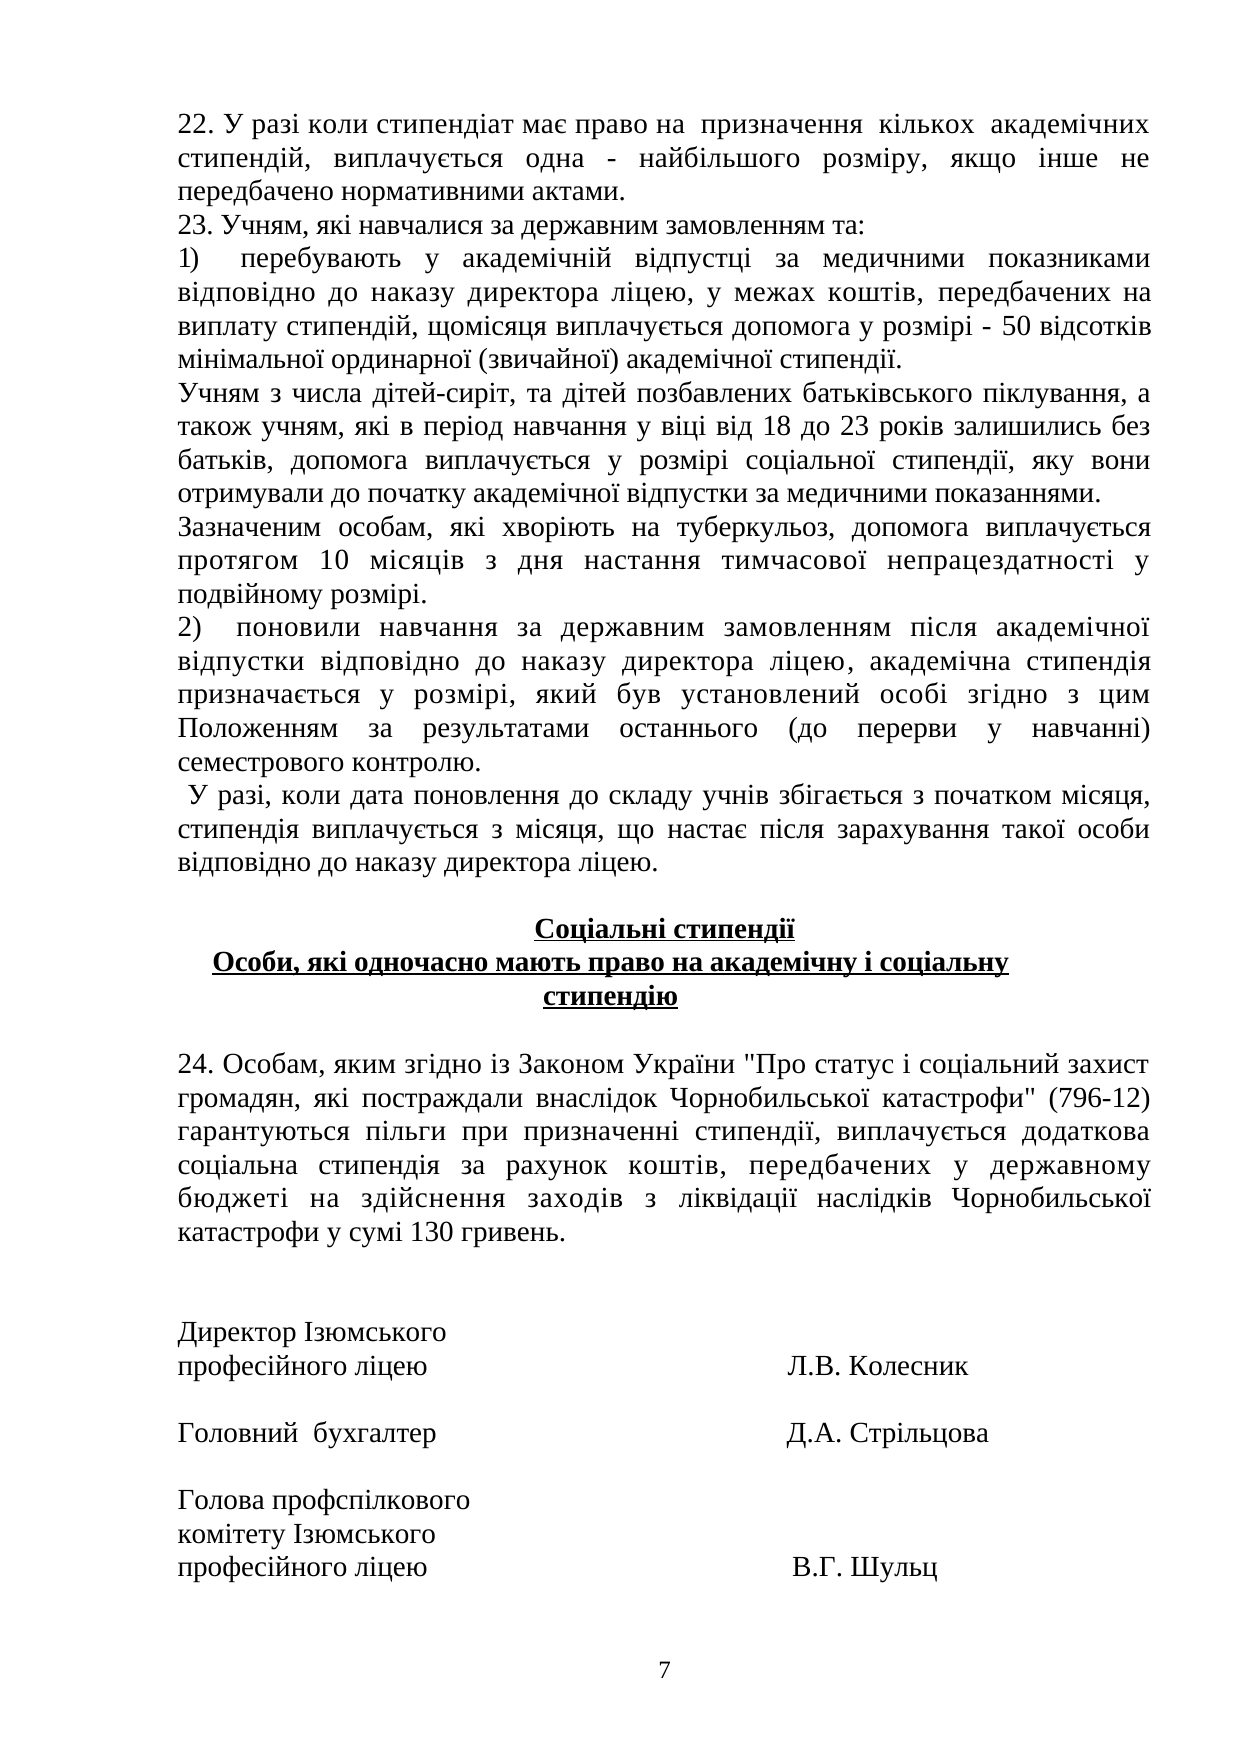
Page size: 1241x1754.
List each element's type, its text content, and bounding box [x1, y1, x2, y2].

text 24. Особам, яким згідно із Законом України "Про статус і соціальний захист громадян, які постраждали внаслідок Чорнобильської катастрофи" (796-12) гарантуються пільги при призначенні стипендії, виплачується додаткова соціальна стипендія за рахунок коштів, передбачених у державному бюджеті на здійснення заходів з ліквідації наслідків Чорнобильської катастрофи у сумі 130 гривень. [177, 1046, 1152, 1247]
text Зазначеним особам, які хворіють на туберкульоз, допомога виплачується протягом 10 місяців з дня настання тимчасової непрацездатності у подвійному розмірі. [177, 509, 1152, 609]
text Соціальні стипендії [177, 911, 1152, 944]
text Директор Ізюмського [177, 1314, 1152, 1348]
text Голова профспілкового [177, 1482, 1152, 1516]
text Учням з числа дітей-сиріт, та дітей позбавлених батьківського піклування, а також учням, які в період навчання у віці від 18 до 23 років залишились без батьків, допомога виплачується у розмірі соціальної стипендії, яку вони отримували до початку академічної відпустки за медичними показаннями. [177, 375, 1152, 509]
text Головний бухгалтер Д.А. Стрільцова [177, 1415, 1152, 1449]
text 22. У разі коли стипендіат має право на призначення кількох академічних стипендій, виплачується одна - найбільшого розміру, якщо інше не передбачено нормативними актами. [177, 106, 1152, 207]
text У разі, коли дата поновлення до складу учнів збігається з початком місяця, стипендія виплачується з місяця, що настає після зарахування такої особи відповідно до наказу директора ліцею. [177, 777, 1152, 878]
text професійного ліцею В.Г. Шульц [177, 1549, 1152, 1583]
text професійного ліцею Л.В. Колесник [177, 1348, 1152, 1382]
text Особи, які одночасно мають право на академічну і соціальну стипендію [177, 944, 1043, 1012]
list поновили навчання за державним замовленням після академічної відпустки відповідно до наказу директора ліцею, академічна стипендія призначається у розмірі, який був установлений особі згідно з цим Положенням за результатами останнього (до перерви у навчанні) семестрового контролю. [177, 609, 1152, 777]
text 1) перебувають у академічній відпустці за медичними показниками відповідно до наказу директора ліцею, у межах коштів, передбачених на виплату стипендій, щомісяця виплачується допомога у розмірі - 50 відсотків мінімальної ординарної (звичайної) академічної стипендії. [177, 241, 1152, 375]
text комітету Ізюмського [177, 1516, 1152, 1549]
text 23. Учням, які навчалися за державним замовленням та: [177, 207, 1152, 241]
